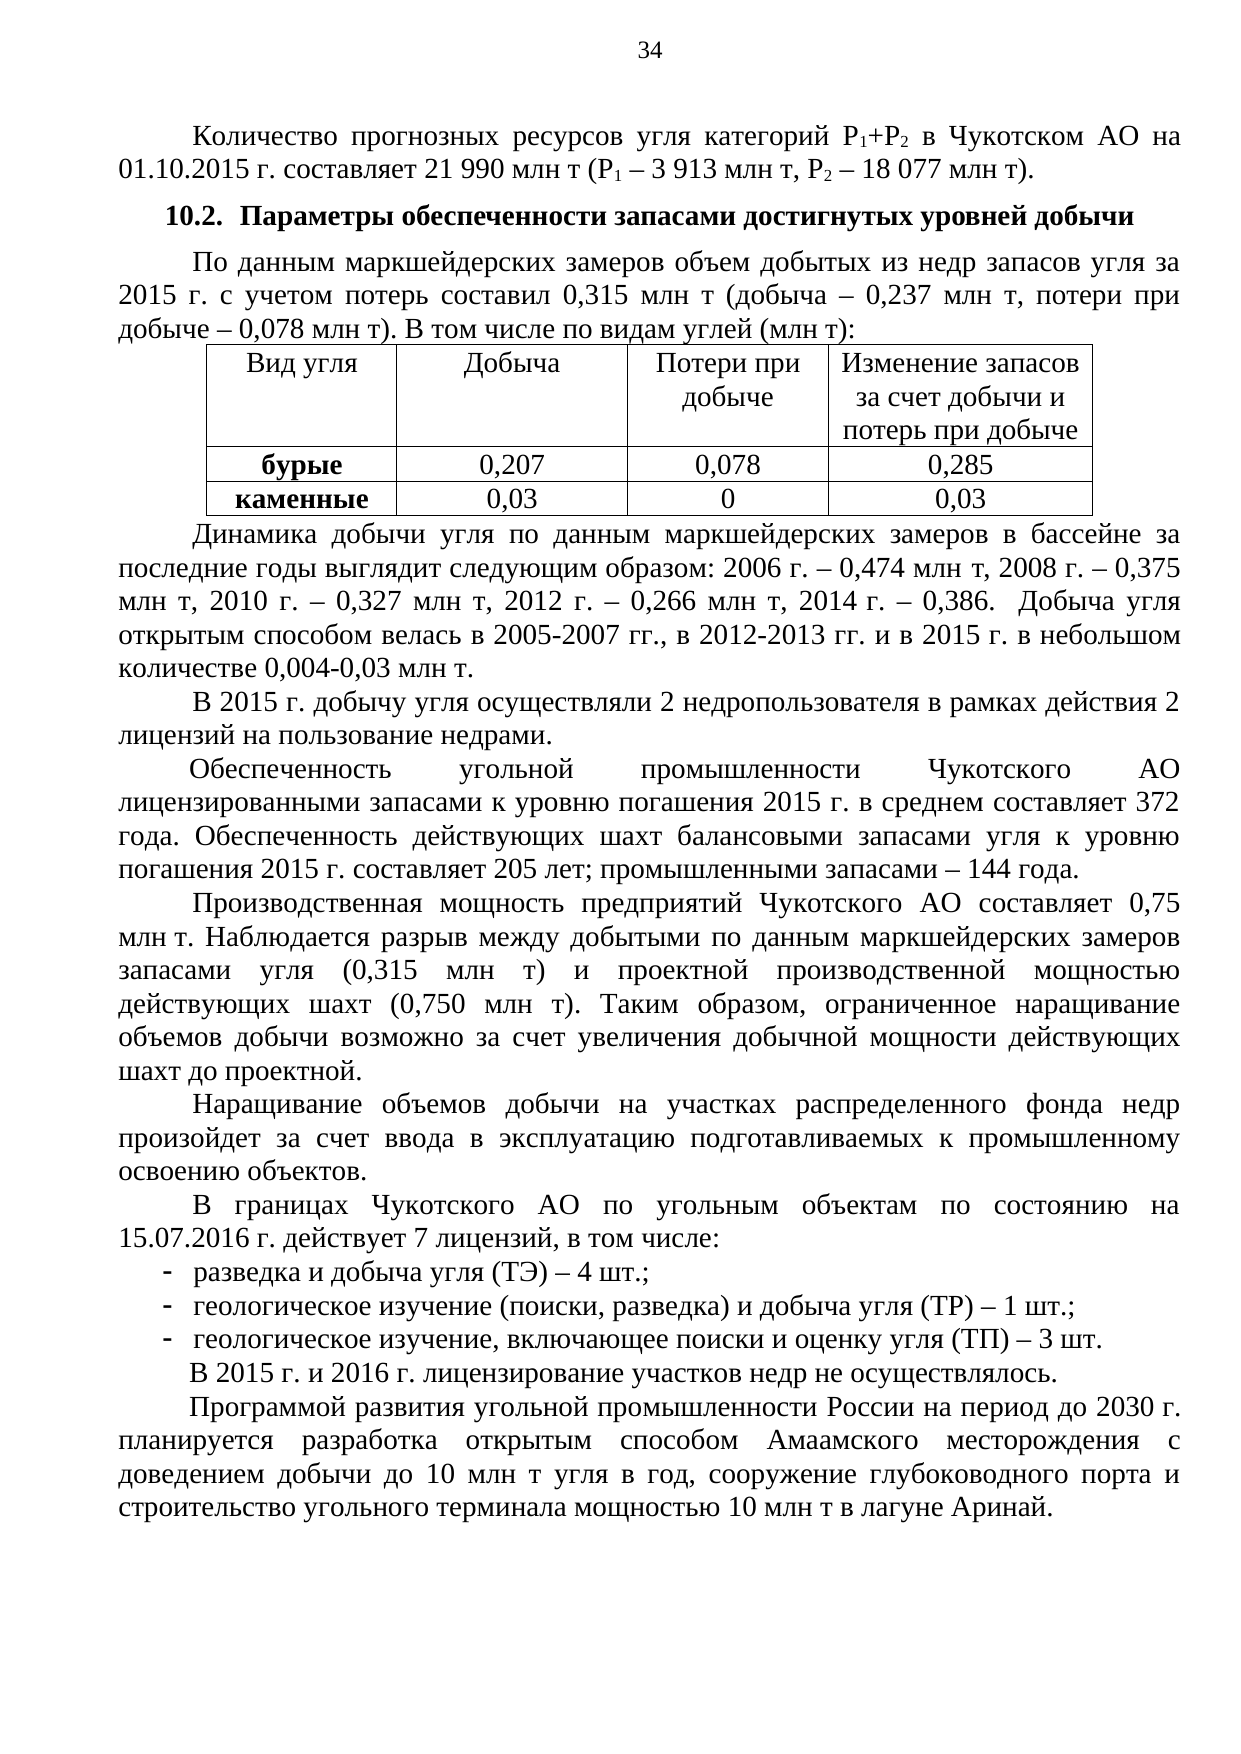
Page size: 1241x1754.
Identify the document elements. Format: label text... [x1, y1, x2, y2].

subtitle Параметры обеспеченности запасами достигнутых уровней добычи [118, 198, 1181, 231]
list разведка и добыча угля (ТЭ) – 4 шт.; [118, 1254, 1181, 1288]
table_header Вид угля [207, 345, 396, 446]
text Динамика добычи угля по данным маркшейдерских замеров в бассейне за последние годы выглядит следующим образом: 2006 г. – 0,474 млн т, 2008 г. – 0,375 млн т, 2010 г. – 0,327 млн т, 2012 г. – 0,266 млн т, 2014 г. – 0,386. Добыча угля открытым способом велась в 2005-2007 гг., в 2012-2013 гг. и в 2015 г. в небольшом количестве 0,004-0,03 млн т. [118, 516, 1181, 684]
table_cell 0,03 [829, 482, 1092, 515]
table_cell 0,03 [397, 482, 627, 515]
table_cell 0,078 [628, 447, 828, 481]
text Обеспеченность угольной промышленности Чукотского АО лицензированными запасами к уровню погашения 2015 г. в среднем составляет 372 года. Обеспеченность действующих шахт балансовыми запасами угля к уровню погашения 2015 г. составляет 205 лет; промышленными запасами – 144 года. [118, 751, 1181, 885]
text В 2015 г. добычу угля осуществляли 2 недропользователя в рамках действия 2 лицензий на пользование недрами. [118, 684, 1181, 751]
table_cell 0 [628, 482, 828, 515]
list геологическое изучение (поиски, разведка) и добыча угля (ТР) – 1 шт.; [118, 1288, 1181, 1321]
text Программой развития угольной промышленности России на период до 2030 г. планируется разработка открытым способом Амаамского месторождения с доведением добычи до 10 млн т угля в год, сооружение глубоководного порта и строительство угольного терминала мощностью 10 млн т в лагуне Аринай. [118, 1389, 1181, 1523]
table_header Изменение запасов за счет добычи и потерь при добыче [829, 345, 1092, 446]
text Наращивание объемов добычи на участках распределенного фонда недр произойдет за счет ввода в эксплуатацию подготавливаемых к промышленному освоению объектов. [118, 1086, 1181, 1187]
text В границах Чукотского АО по угольным объектам по состоянию на 15.07.2016 г. действует 7 лицензий, в том числе: [118, 1187, 1181, 1254]
text В 2015 г. и 2016 г. лицензирование участков недр не осуществлялось. [118, 1355, 1181, 1389]
table_cell 0,285 [829, 447, 1092, 481]
table_cell бурые [207, 447, 396, 481]
table_cell каменные [207, 482, 396, 515]
text Производственная мощность предприятий Чукотского АО составляет 0,75 млн т. Наблюдается разрыв между добытыми по данным маркшейдерских замеров запасами угля (0,315 млн т) и проектной производственной мощностью действующих шахт (0,750 млн т). Таким образом, ограниченное наращивание объемов добычи возможно за счет увеличения добычной мощности действующих шахт до проектной. [118, 885, 1181, 1086]
table_cell 0,207 [397, 447, 627, 481]
list геологическое изучение, включающее поиски и оценку угля (ТП) – 3 шт. [118, 1321, 1181, 1355]
text Количество прогнозных ресурсов угля категорий Р1+Р2 в Чукотском АО на 01.10.2015 г. составляет 21 990 млн т (Р1 – 3 913 млн т, Р2 – 18 077 млн т). [118, 118, 1181, 185]
table_header Потери при добыче [628, 345, 828, 446]
text По данным маркшейдерских замеров объем добытых из недр запасов угля за 2015 г. с учетом потерь составил 0,315 млн т (добыча – 0,237 млн т, потери при добыче – 0,078 млн т). В том числе по видам углей (млн т): [118, 244, 1181, 344]
table_header Добыча [397, 345, 627, 446]
